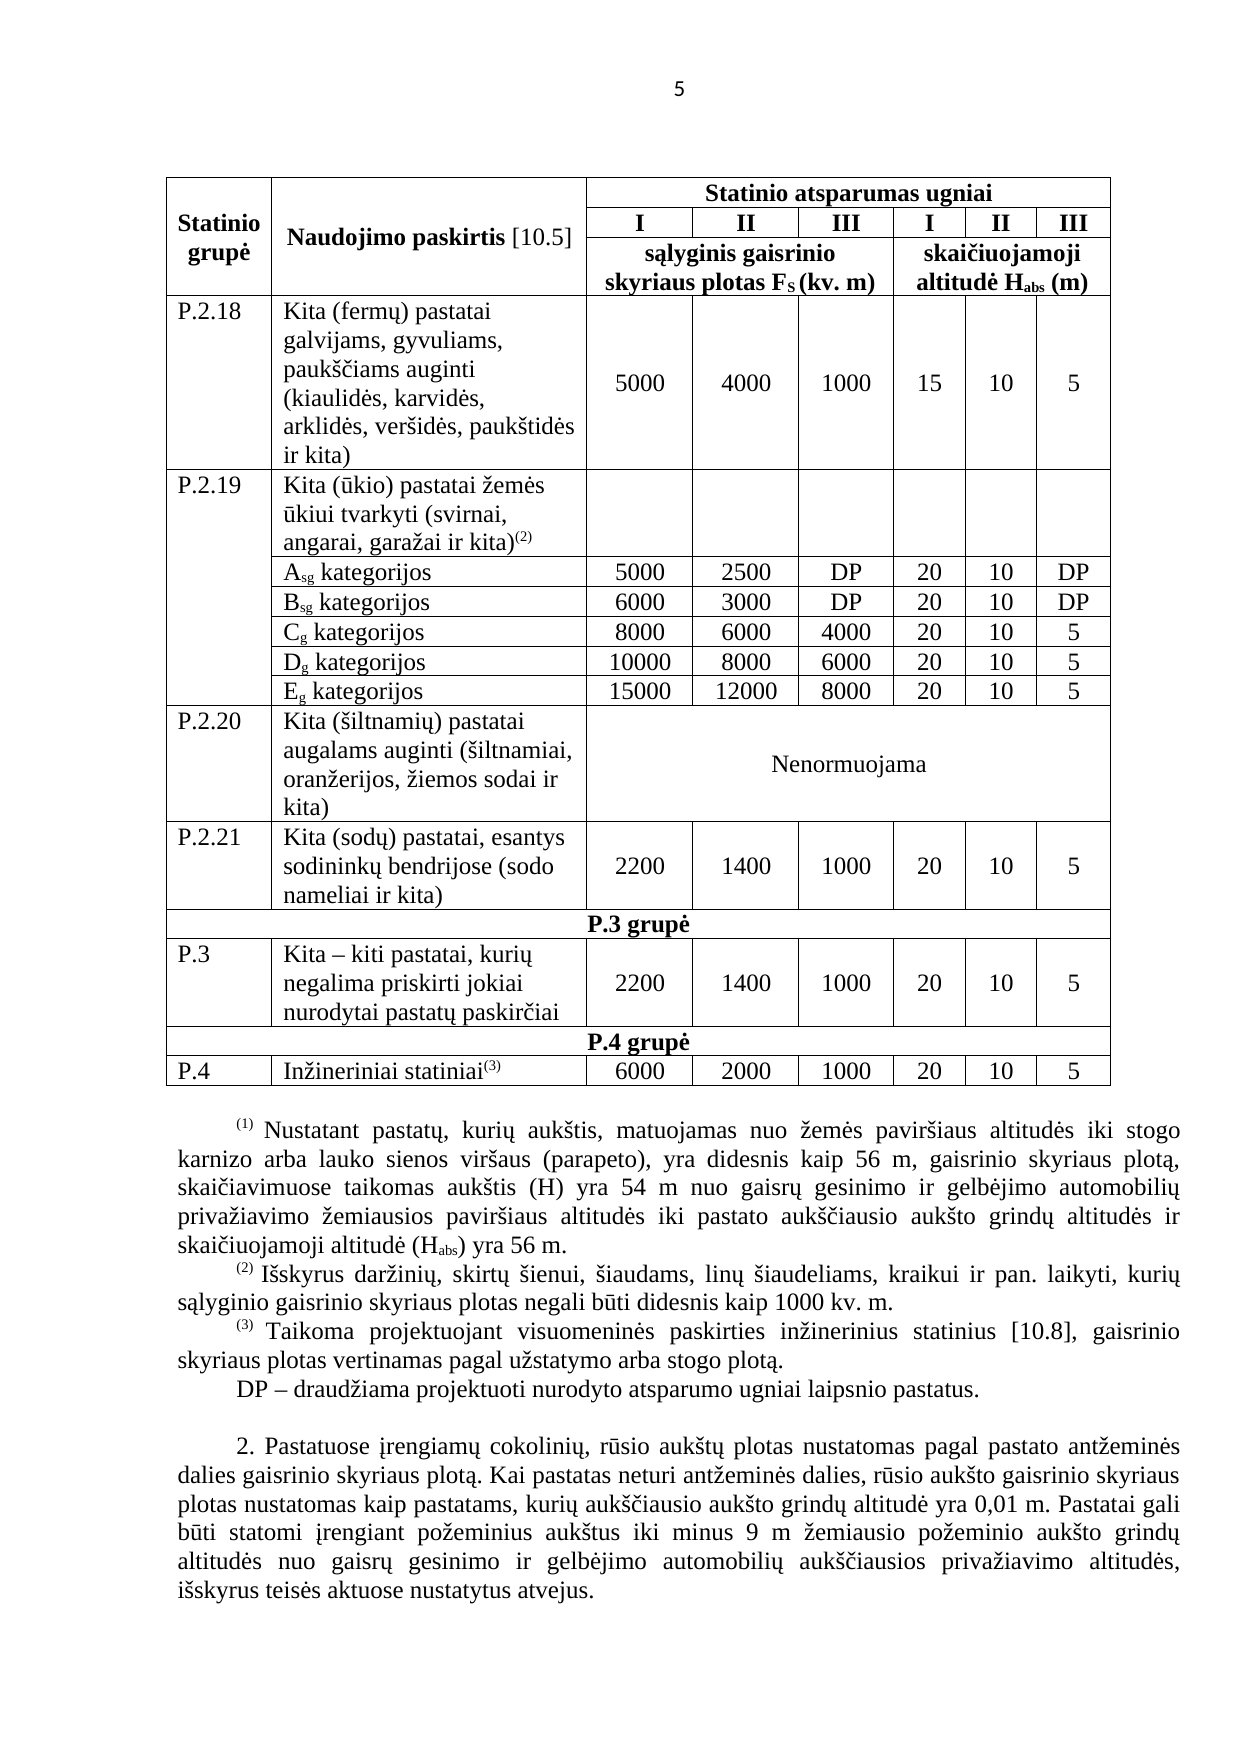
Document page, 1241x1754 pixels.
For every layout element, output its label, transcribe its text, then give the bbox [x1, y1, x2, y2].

text (1) Nustatant pastatų, kurių aukštis, matuojamas nuo žemės paviršiaus altitudės iki stogo karnizo arba lauko sienos viršaus (parapeto), yra didesnis kaip 56 m, gaisrinio skyriaus plotą, skaičiavimuose taikomas aukštis (H) yra 54 m nuo gaisrų gesinimo ir gelbėjimo automobilių privažiavimo žemiausios paviršiaus altitudės iki pastato aukščiausio aukšto grindų altitudės ir skaičiuojamoji altitudė (Habs) yra 56 m. [177, 1115, 1181, 1259]
table_cell DP [799, 587, 893, 616]
table_cell Asg kategorijos [272, 557, 586, 586]
table_cell 3000 [693, 587, 798, 616]
table_cell P.3 [167, 939, 271, 1026]
table_cell 10 [966, 939, 1036, 1026]
table_cell 5 [1037, 939, 1110, 1026]
text DP – draudžiama projektuoti nurodyto atsparumo ugniai laipsnio pastatus. [177, 1374, 1181, 1402]
table_cell Cg kategorijos [272, 617, 586, 646]
table_cell Nenormuojama [587, 706, 1110, 821]
table_cell 20 [894, 557, 965, 586]
table_cell 15 [894, 296, 965, 469]
table_cell 6000 [693, 617, 798, 646]
table_cell 10 [966, 587, 1036, 616]
table_cell 8000 [799, 676, 893, 705]
table_cell Kita (šiltnamių) pastatai augalams auginti (šiltnamiai, oranžerijos, žiemos sodai ir kita) [272, 706, 586, 821]
table_cell P.2.20 [167, 706, 271, 821]
table_cell DP [799, 557, 893, 586]
table_cell 6000 [587, 587, 692, 616]
table_cell 4000 [693, 296, 798, 469]
table_cell 1400 [693, 939, 798, 1026]
table_cell 20 [894, 587, 965, 616]
table_cell III [1037, 208, 1110, 237]
table_cell P.2.18 [167, 296, 271, 469]
table_cell 2000 [693, 1056, 798, 1085]
table_cell 10 [966, 296, 1036, 469]
table_cell 5 [1037, 296, 1110, 469]
table_cell 5 [1037, 647, 1110, 675]
table_cell I [587, 208, 692, 237]
table_cell sąlyginis gaisrinio skyriaus plotas FS (kv. m) [587, 238, 893, 295]
table_cell Kita (sodų) pastatai, esantys sodininkų bendrijose (sodo nameliai ir kita) [272, 822, 586, 908]
table_cell Bsg kategorijos [272, 587, 586, 616]
table_cell III [799, 208, 893, 237]
table_cell [587, 470, 692, 556]
table_cell Kita (ūkio) pastatai žemės ūkiui tvarkyti (svirnai, angarai, garažai ir kita)(2) [272, 470, 586, 556]
table_cell 5 [1037, 676, 1110, 705]
table_cell 10 [966, 557, 1036, 586]
table_cell P.2.21 [167, 822, 271, 908]
table_cell 2200 [587, 939, 692, 1026]
table_cell 20 [894, 647, 965, 675]
table_cell DP [1037, 557, 1110, 586]
table_cell 12000 [693, 676, 798, 705]
table_cell 8000 [587, 617, 692, 646]
table_cell 6000 [587, 1056, 692, 1085]
table_cell DP [1037, 587, 1110, 616]
table_header Statinio atsparumas ugniai [587, 178, 1110, 207]
table_cell 2500 [693, 557, 798, 586]
table_cell [693, 470, 798, 556]
text 2. Pastatuose įrengiamų cokolinių, rūsio aukštų plotas nustatomas pagal pastato antžeminės dalies gaisrinio skyriaus plotą. Kai pastatas neturi antžeminės dalies, rūsio aukšto gaisrinio skyriaus plotas nustatomas kaip pastatams, kurių aukščiausio aukšto grindų altitudė yra 0,01 m. Pastatai gali būti statomi įrengiant požeminius aukštus iki minus 9 m žemiausio požeminio aukšto grindų altitudės nuo gaisrų gesinimo ir gelbėjimo automobilių aukščiausios privažiavimo altitudės, išskyrus teisės aktuose nustatytus atvejus. [177, 1431, 1181, 1604]
table_cell 5 [1037, 822, 1110, 908]
table_cell Kita – kiti pastatai, kurių negalima priskirti jokiai nurodytai pastatų paskirčiai [272, 939, 586, 1026]
table_cell 5 [1037, 617, 1110, 646]
table_cell 4000 [799, 617, 893, 646]
table_cell 10 [966, 1056, 1036, 1085]
table_cell P.2.19 [167, 470, 271, 705]
table_cell 20 [894, 1056, 965, 1085]
table_cell [1037, 470, 1110, 556]
text (3) Taikoma projektuojant visuomeninės paskirties inžinerinius statinius [10.8], gaisrinio skyriaus plotas vertinamas pagal užstatymo arba stogo plotą. [177, 1316, 1181, 1374]
table_cell 5 [1037, 1056, 1110, 1085]
table_cell 10 [966, 676, 1036, 705]
table_cell II [693, 208, 798, 237]
table_cell 10 [966, 647, 1036, 675]
table_cell 1000 [799, 296, 893, 469]
table_cell Kita (fermų) pastatai galvijams, gyvuliams, paukščiams auginti (kiaulidės, karvidės, arklidės, veršidės, paukštidės ir kita) [272, 296, 586, 469]
table_cell Inžineriniai statiniai(3) [272, 1056, 586, 1085]
table_cell 1000 [799, 939, 893, 1026]
table_cell 2200 [587, 822, 692, 908]
table_cell 10 [966, 617, 1036, 646]
table_cell 15000 [587, 676, 692, 705]
table_cell [799, 470, 893, 556]
table_cell P.4 grupė [167, 1027, 1110, 1055]
table_cell Dg kategorijos [272, 647, 586, 675]
table_cell II [966, 208, 1036, 237]
table_header Naudojimo paskirtis [10.5] [272, 178, 586, 295]
table_cell skaičiuojamoji altitudė Habs (m) [894, 238, 1110, 295]
table_cell Eg kategorijos [272, 676, 586, 705]
table_cell 1000 [799, 1056, 893, 1085]
table_cell 1000 [799, 822, 893, 908]
table_cell 6000 [799, 647, 893, 675]
table_cell 5000 [587, 296, 692, 469]
table_cell P.3 grupė [167, 910, 1110, 938]
table_cell 10 [966, 822, 1036, 908]
table_cell 5000 [587, 557, 692, 586]
text (2) Išskyrus daržinių, skirtų šienui, šiaudams, linų šiaudeliams, kraikui ir pan. laikyti, kurių sąlyginio gaisrinio skyriaus plotas negali būti didesnis kaip 1000 kv. m. [177, 1259, 1181, 1316]
table_cell 20 [894, 822, 965, 908]
table_cell [894, 470, 965, 556]
table_cell P.4 [167, 1056, 271, 1085]
table_cell 8000 [693, 647, 798, 675]
table_cell 20 [894, 939, 965, 1026]
table_cell 20 [894, 617, 965, 646]
table_cell I [894, 208, 965, 237]
table_header Statinio grupė [167, 178, 271, 295]
table_cell 1400 [693, 822, 798, 908]
table_cell [966, 470, 1036, 556]
table_cell 20 [894, 676, 965, 705]
table_cell 10000 [587, 647, 692, 675]
